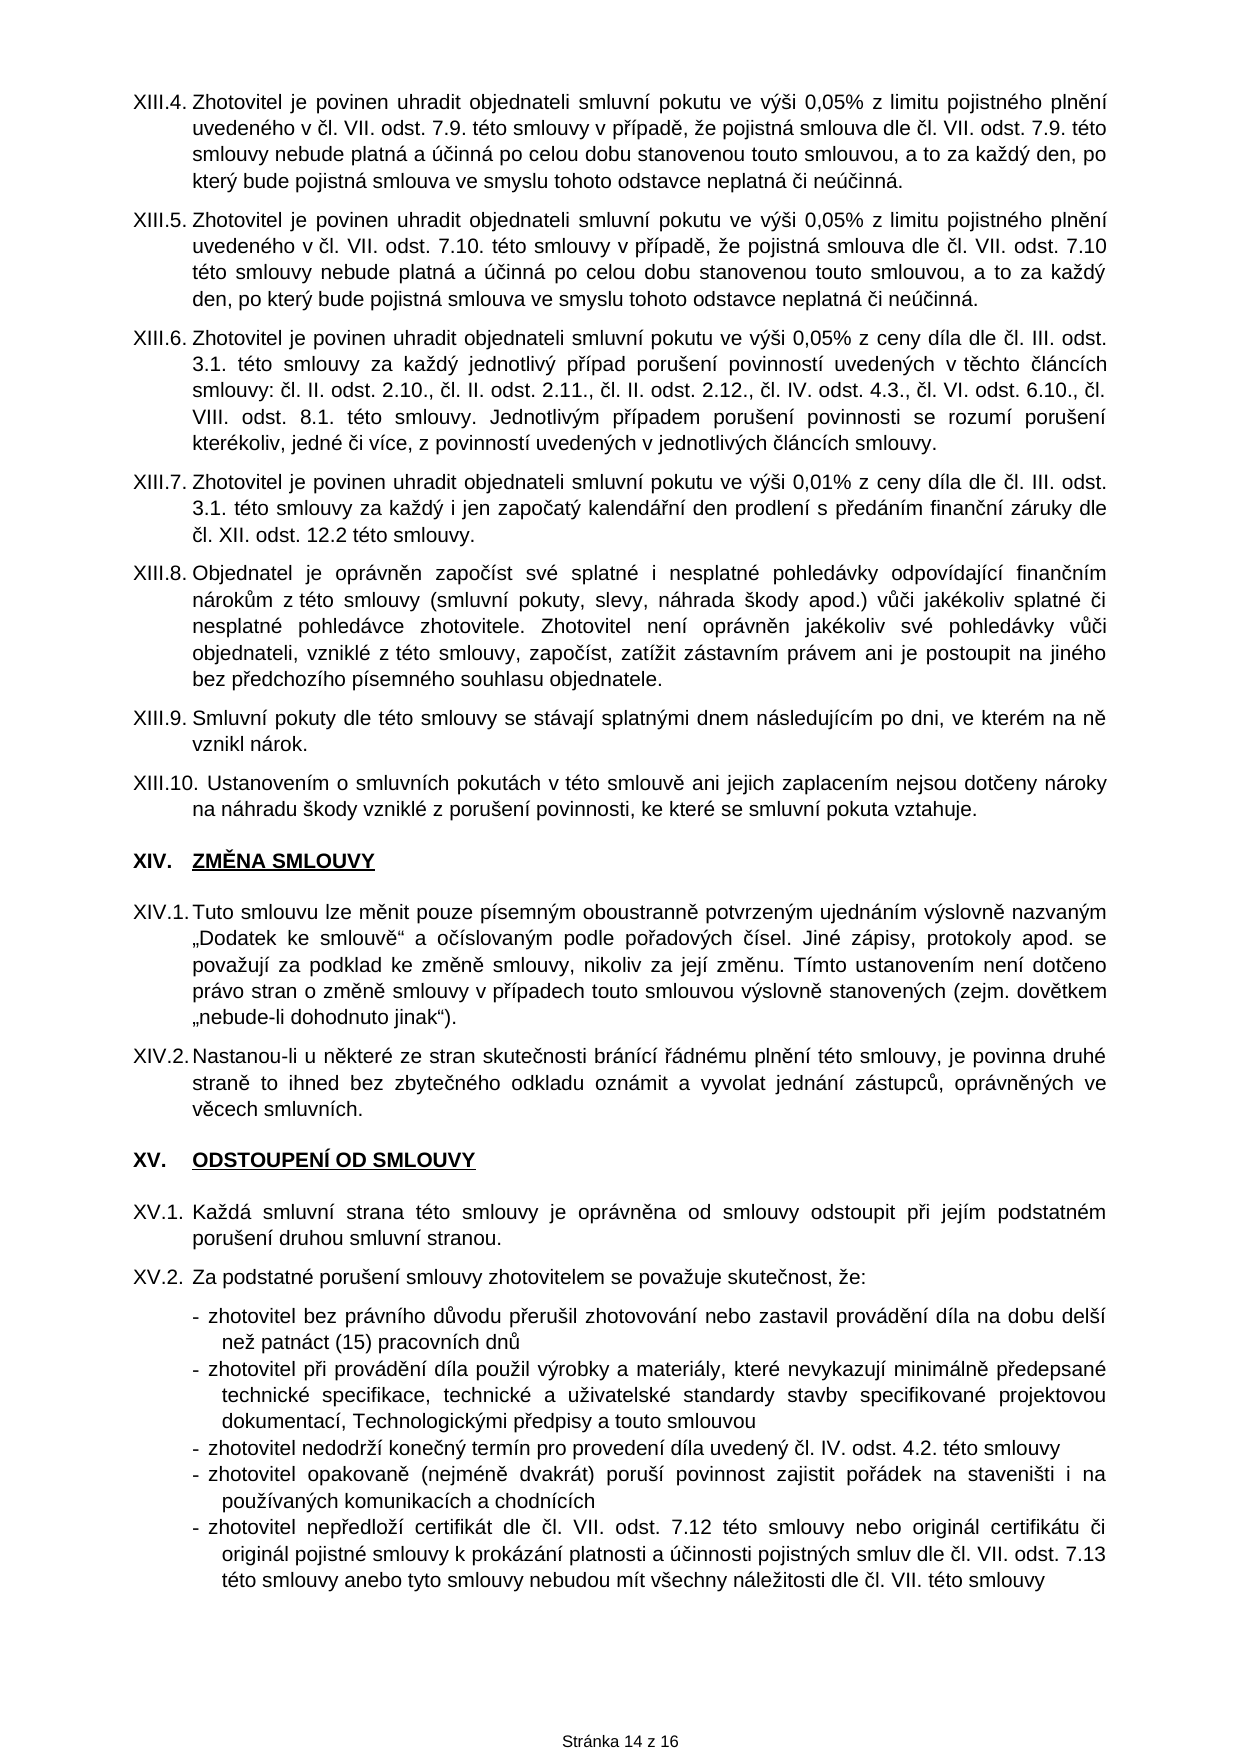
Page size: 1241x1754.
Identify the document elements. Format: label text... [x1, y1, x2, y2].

list ZMĚNA SMLOUVY [133, 848, 1107, 872]
list Zhotovitel je povinen uhradit objednateli smluvní pokutu ve výši 0,05% z ceny díla dle čl. III. odst. 3.1. této smlouvy za každý jednotlivý případ porušení povinností uvedených v těchto článcích smlouvy: čl. II. odst. 2.10., čl. II. odst. 2.11., čl. II. odst. 2.12., čl. IV. odst. 4.3., čl. VI. odst. 6.10., čl. VIII. odst. 8.1. této smlouvy. Jednotlivým případem porušení povinnosti se rozumí porušení kterékoliv, jedné či více, z povinností uvedených v jednotlivých článcích smlouvy. [133, 325, 1107, 455]
list zhotovitel nepředloží certifikát dle čl. VII. odst. 7.12 této smlouvy nebo originál certifikátu či originál pojistné smlouvy k prokázání platnosti a účinnosti pojistných smluv dle čl. VII. odst. 7.13 této smlouvy anebo tyto smlouvy nebudou mít všechny náležitosti dle čl. VII. této smlouvy [192, 1515, 1107, 1592]
list Ustanovením o smluvních pokutách v této smlouvě ani jejich zaplacením nejsou dotčeny nároky na náhradu škody vzniklé z porušení povinnosti, ke které se smluvní pokuta vztahuje. [133, 771, 1107, 821]
list zhotovitel nedodrží konečný termín pro provedení díla uvedený čl. IV. odst. 4.2. této smlouvy [192, 1436, 1107, 1460]
list Zhotovitel je povinen uhradit objednateli smluvní pokutu ve výši 0,05% z limitu pojistného plnění uvedeného v čl. VII. odst. 7.9. této smlouvy v případě, že pojistná smlouva dle čl. VII. odst. 7.9. této smlouvy nebude platná a účinná po celou dobu stanovenou touto smlouvou, a to za každý den, po který bude pojistná smlouva ve smyslu tohoto odstavce neplatná či neúčinná. [133, 89, 1107, 193]
list zhotovitel opakovaně (nejméně dvakrát) poruší povinnost zajistit pořádek na staveništi i na používaných komunikacích a chodnících [192, 1462, 1107, 1513]
list Nastanou-li u některé ze stran skutečnosti bránící řádnému plnění této smlouvy, je povinna druhé straně to ihned bez zbytečného odkladu oznámit a vyvolat jednání zástupců, oprávněných ve věcech smluvních. [133, 1044, 1107, 1121]
list Tuto smlouvu lze měnit pouze písemným oboustranně potvrzeným ujednáním výslovně nazvaným „Dodatek ke smlouvě“ a očíslovaným podle pořadových čísel. Jiné zápisy, protokoly apod. se považují za podklad ke změně smlouvy, nikoliv za její změnu. Tímto ustanovením není dotčeno právo stran o změně smlouvy v případech touto smlouvou výslovně stanovených (zejm. dovětkem „nebude-li dohodnuto jinak“). [133, 900, 1107, 1029]
list Zhotovitel je povinen uhradit objednateli smluvní pokutu ve výši 0,05% z limitu pojistného plnění uvedeného v čl. VII. odst. 7.10. této smlouvy v případě, že pojistná smlouva dle čl. VII. odst. 7.10 této smlouvy nebude platná a účinná po celou dobu stanovenou touto smlouvou, a to za každý den, po který bude pojistná smlouva ve smyslu tohoto odstavce neplatná či neúčinná. [133, 207, 1107, 311]
list Smluvní pokuty dle této smlouvy se stávají splatnými dnem následujícím po dni, ve kterém na ně vznikl nárok. [133, 706, 1107, 756]
list Objednatel je oprávněn započíst své splatné i nesplatné pohledávky odpovídající finančním nárokům z této smlouvy (smluvní pokuty, slevy, náhrada škody apod.) vůči jakékoliv splatné či nesplatné pohledávce zhotovitele. Zhotovitel není oprávněn jakékoliv své pohledávky vůči objednateli, vzniklé z této smlouvy, započíst, zatížit zástavním právem ani je postoupit na jiného bez předchozího písemného souhlasu objednatele. [133, 561, 1107, 691]
list Za podstatné porušení smlouvy zhotovitelem se považuje skutečnost, že: [133, 1265, 1107, 1289]
list zhotovitel při provádění díla použil výrobky a materiály, které nevykazují minimálně předepsané technické specifikace, technické a uživatelské standardy stavby specifikované projektovou dokumentací, Technologickými předpisy a touto smlouvou [192, 1356, 1107, 1433]
list ODSTOUPENÍ OD SMLOUVY [133, 1148, 1107, 1172]
list Každá smluvní strana této smlouvy je oprávněna od smlouvy odstoupit při jejím podstatném porušení druhou smluvní stranou. [133, 1199, 1107, 1250]
list zhotovitel bez právního důvodu přerušil zhotovování nebo zastavil provádění díla na dobu delší než patnáct (15) pracovních dnů [192, 1303, 1107, 1354]
list Zhotovitel je povinen uhradit objednateli smluvní pokutu ve výši 0,01% z ceny díla dle čl. III. odst. 3.1. této smlouvy za každý i jen započatý kalendářní den prodlení s předáním finanční záruky dle čl. XII. odst. 12.2 této smlouvy. [133, 470, 1107, 546]
